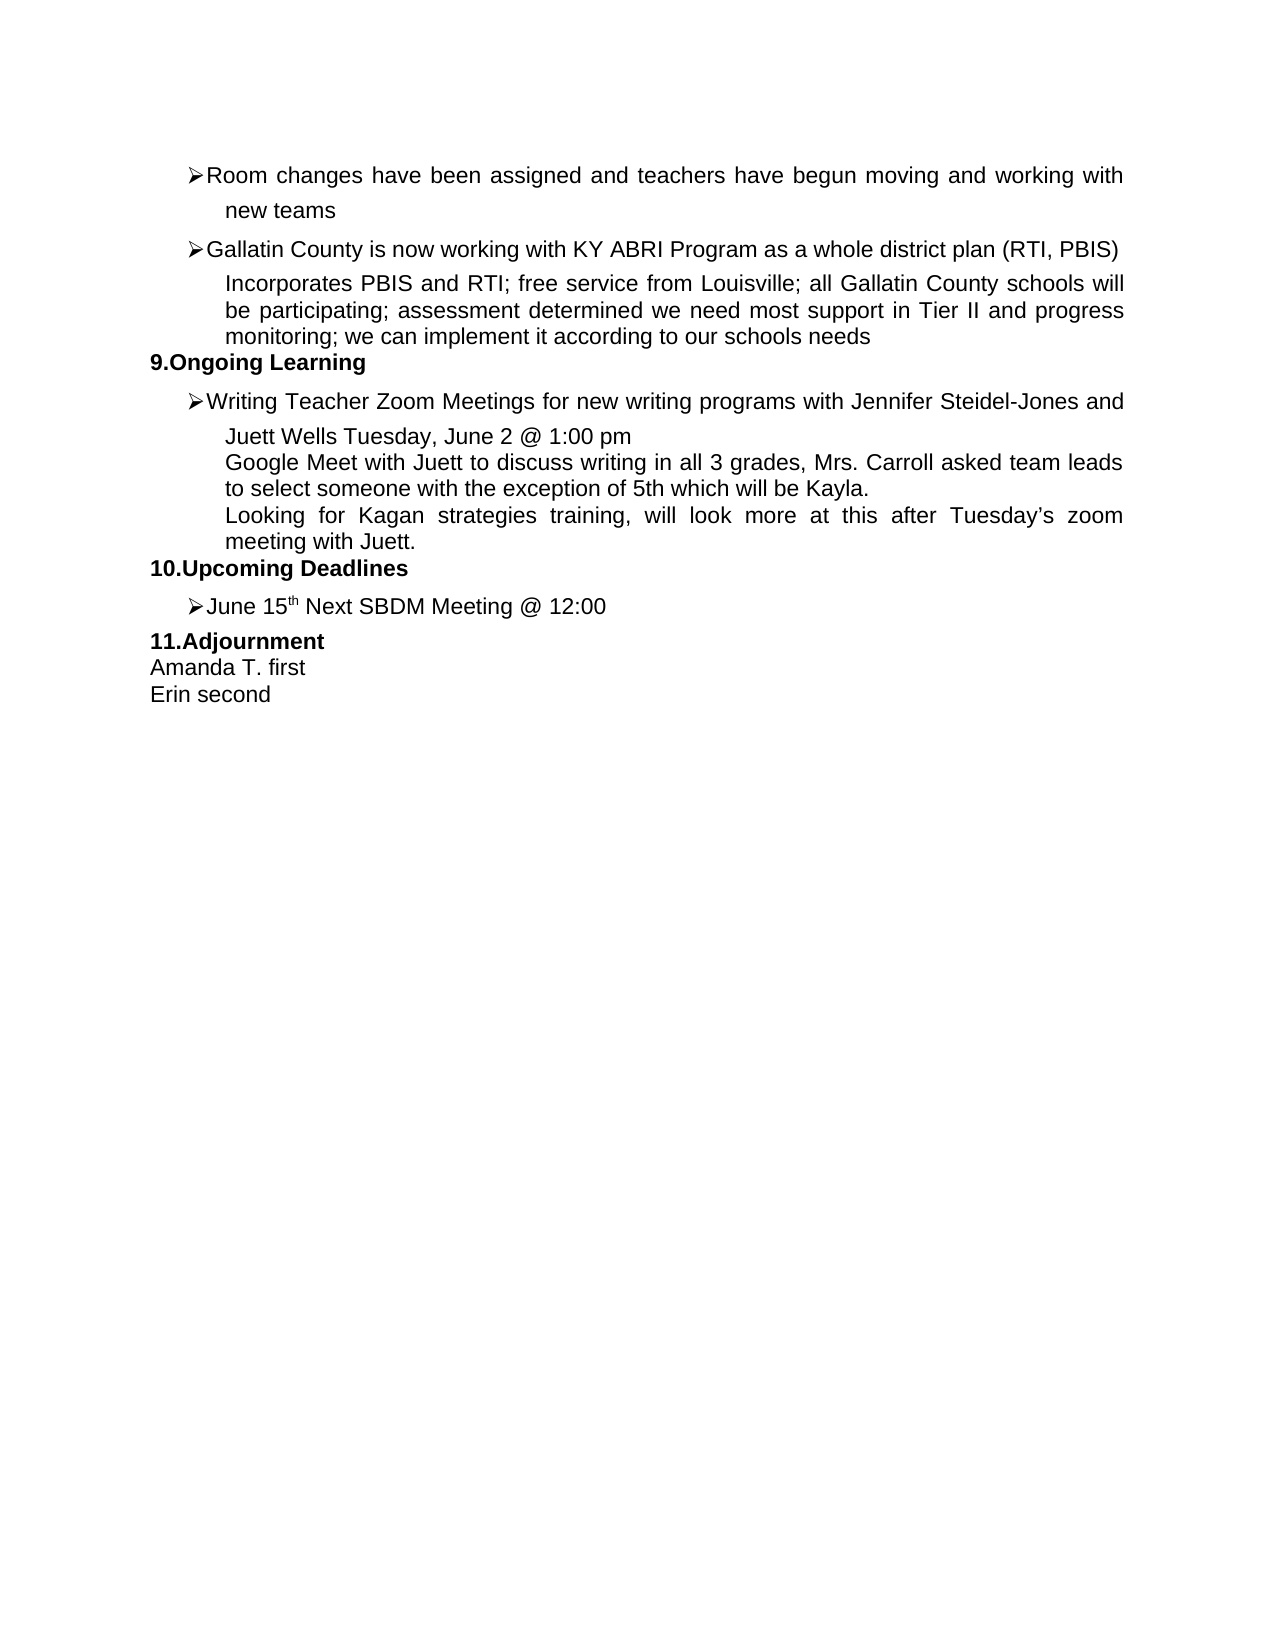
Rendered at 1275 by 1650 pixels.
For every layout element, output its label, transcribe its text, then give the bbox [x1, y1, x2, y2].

list Writing Teacher Zoom Meetings for new writing programs with Jennifer Steidel-Jones and Juett Wells Tuesday, June 2 @ 1:00 pm [187, 376, 1125, 449]
text 10.Upcoming Deadlines [150, 554, 1125, 581]
text Looking for Kagan strategies training, will look more at this after Tuesday’s zoom meeting with Juett. [225, 502, 1125, 554]
text Amanda T. first [150, 654, 1125, 681]
text 9.Ongoing Learning [150, 349, 1125, 376]
list Room changes have been assigned and teachers have begun moving and working with new teams [187, 150, 1125, 223]
list June 15th Next SBDM Meeting @ 12:00 [187, 581, 1125, 628]
text Google Meet with Juett to discuss writing in all 3 grades, Mrs. Carroll asked team leads to select someone with the exception of 5th which will be Kayla. [225, 449, 1125, 502]
text 11.Adjournment [150, 628, 1125, 654]
text Erin second [150, 681, 1125, 707]
list Gallatin County is now working with KY ABRI Program as a whole district plan (RTI, PBIS) [187, 223, 1125, 270]
text Incorporates PBIS and RTI; free service from Louisville; all Gallatin County schools will be participating; assessment determined we need most support in Tier II and progress monitoring; we can implement it according to our schools needs [225, 270, 1125, 349]
